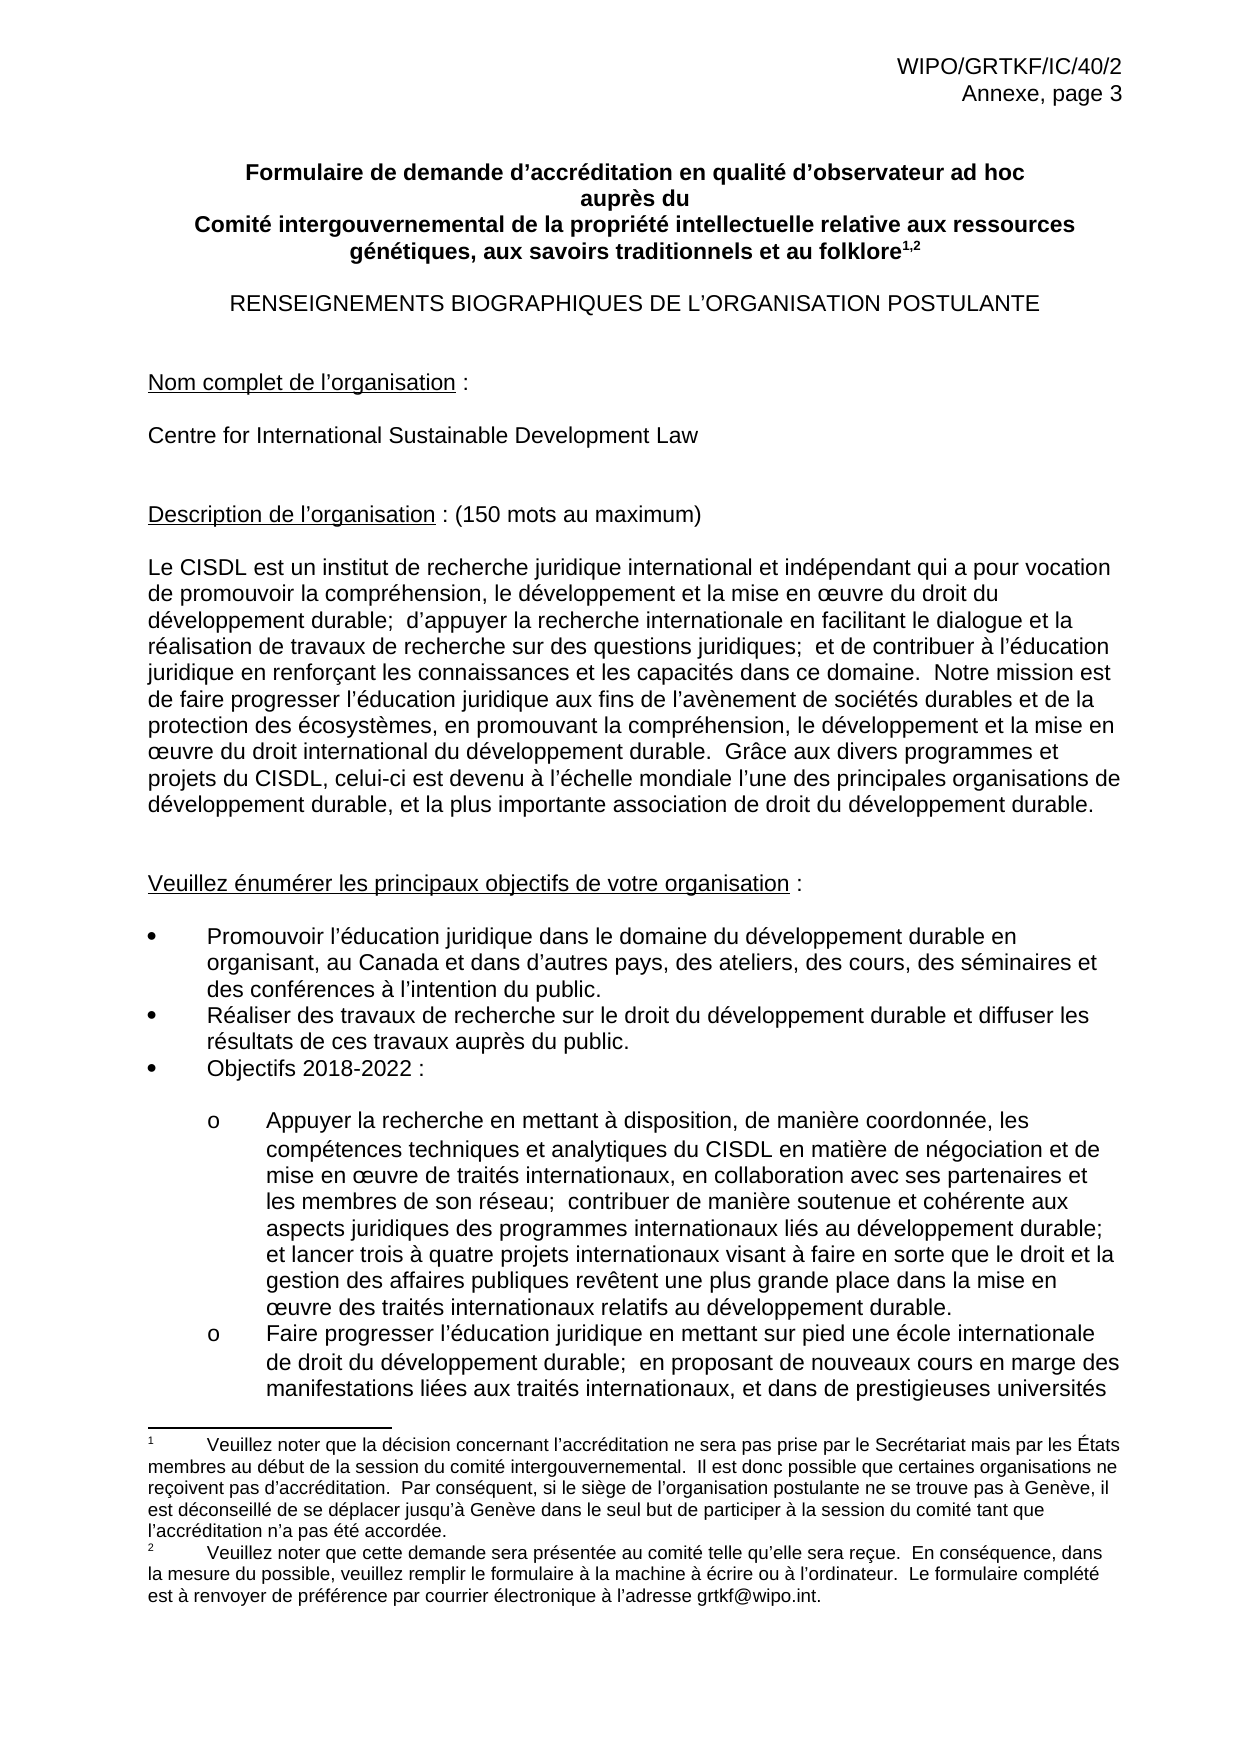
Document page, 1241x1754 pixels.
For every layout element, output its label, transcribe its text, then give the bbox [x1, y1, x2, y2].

list Objectifs 2018-2022 : [148, 1054, 1122, 1081]
text Veuillez énumérer les principaux objectifs de votre organisation : [148, 870, 1122, 896]
text Renseignements biographiques de l’organisation postulante [148, 290, 1122, 317]
list Réaliser des travaux de recherche sur le droit du développement durable et diffuser les résultats de ces travaux auprès du public. [148, 1002, 1122, 1054]
text Comité intergouvernemental de la propriété intellectuelle relative aux ressources génétiques, aux savoirs traditionnels et au folklore, [148, 211, 1122, 264]
text Description de l’organisation : (150 mots au maximum) [148, 501, 1122, 527]
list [207, 1320, 1122, 1401]
list Promouvoir l’éducation juridique dans le domaine du développement durable en organisant, au Canada et dans d’autres pays, des ateliers, des cours, des séminaires et des conférences à l’intention du public. [148, 923, 1122, 1002]
text auprès du [148, 185, 1122, 211]
text Le CISDL est un institut de recherche juridique international et indépendant qui a pour vocation de promouvoir la compréhension, le développement et la mise en œuvre du droit du développement durable; d’appuyer la recherche internationale en facilitant le dialogue et la réalisation de travaux de recherche sur des questions juridiques; et de contribuer à l’éducation juridique en renforçant les connaissances et les capacités dans ce domaine. Notre mission est de faire progresser l’éducation juridique aux fins de l’avènement de sociétés durables et de la protection des écosystèmes, en promouvant la compréhension, le développement et la mise en œuvre du droit international du développement durable. Grâce aux divers programmes et projets du CISDL, celui-ci est devenu à l’échelle mondiale l’une des principales organisations de développement durable, et la plus importante association de droit du développement durable. [148, 554, 1122, 817]
text Formulaire de demande d’accréditation en qualité d’observateur ad hoc [148, 158, 1122, 185]
text Nom complet de l’organisation : [148, 369, 1122, 396]
list Appuyer la recherche en mettant à disposition, de manière coordonnée, les compétences techniques et analytiques du CISDL en matière de négociation et de mise en œuvre de traités internationaux, en collaboration avec ses partenaires et les membres de son réseau; contribuer de manière soutenue et cohérente aux aspects juridiques des programmes internationaux liés au développement durable; et lancer trois à quatre projets internationaux visant à faire en sorte que le droit et la gestion des affaires publiques revêtent une plus grande place dans la mise en œuvre des traités internationaux relatifs au développement durable. [207, 1107, 1122, 1320]
text Centre for International Sustainable Development Law [148, 422, 1122, 448]
